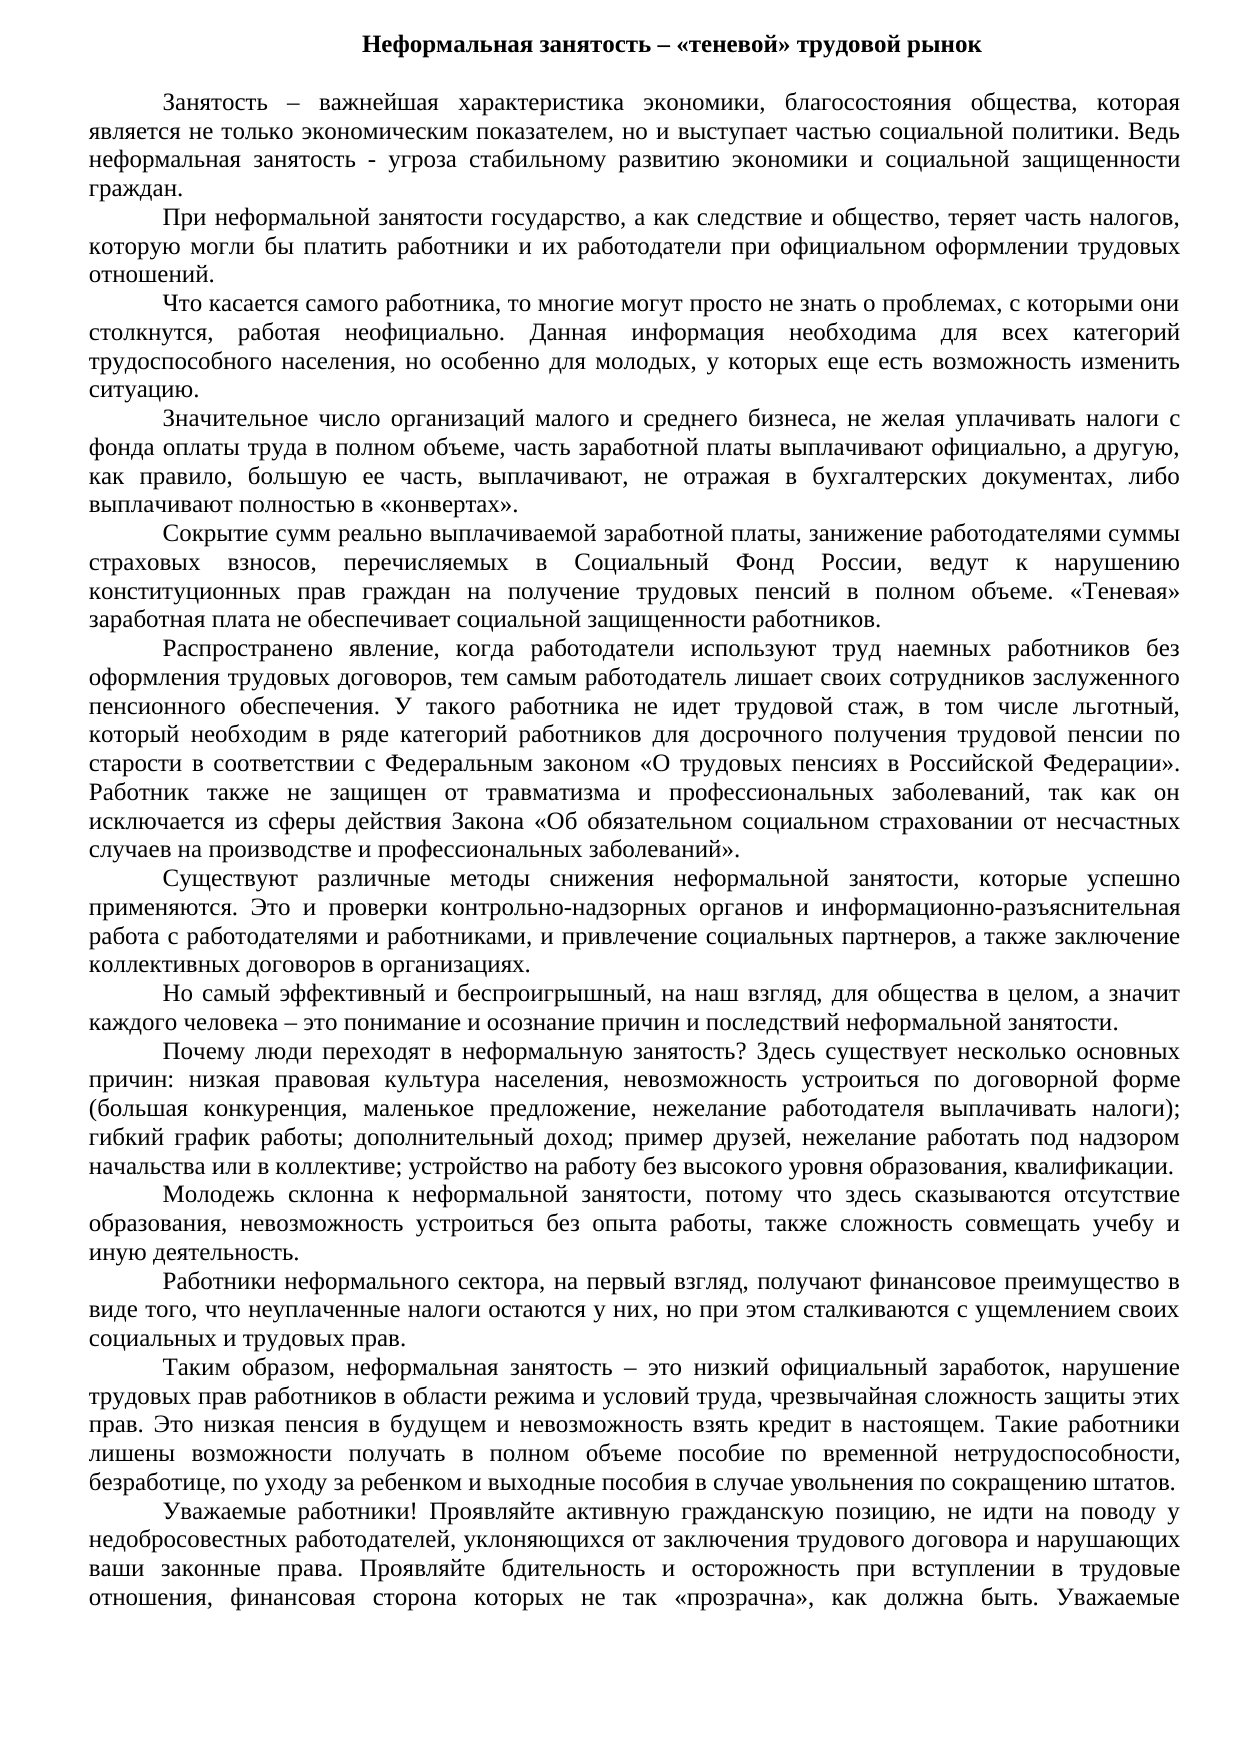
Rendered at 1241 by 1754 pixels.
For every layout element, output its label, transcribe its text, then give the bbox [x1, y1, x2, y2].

text Значительное число организаций малого и среднего бизнеса, не желая уплачивать налоги с фонда оплаты труда в полном объеме, часть заработной платы выплачивают официально, а другую, как правило, большую ее часть, выплачивают, не отражая в бухгалтерских документах, либо выплачивают полностью в «конвертах». [89, 403, 1181, 518]
text Что касается самого работника, то многие могут просто не знать о проблемах, с которыми они столкнутся, работая неофициально. Данная информация необходима для всех категорий трудоспособного населения, но особенно для молодых, у которых еще есть возможность изменить ситуацию. [89, 288, 1181, 403]
text Таким образом, неформальная занятость – это низкий официальный заработок, нарушение трудовых прав работников в области режима и условий труда, чрезвычайная сложность защиты этих прав. Это низкая пенсия в будущем и невозможность взять кредит в настоящем. Такие работники лишены возможности получать в полном объеме пособие по временной нетрудоспособности, безработице, по уходу за ребенком и выходные пособия в случае увольнения по сокращению штатов. [89, 1352, 1181, 1496]
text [89, 1496, 1181, 1611]
text Но самый эффективный и беспроигрышный, на наш взгляд, для общества в целом, а значит каждого человека – это понимание и осознание причин и последствий неформальной занятости. [89, 978, 1181, 1036]
text Работники неформального сектора, на первый взгляд, получают финансовое преимущество в виде того, что неуплаченные налоги остаются у них, но при этом сталкиваются с ущемлением своих социальных и трудовых прав. [89, 1266, 1181, 1352]
text Неформальная занятость – «теневой» трудовой рынок [89, 29, 1181, 58]
text При неформальной занятости государство, а как следствие и общество, теряет часть налогов, которую могли бы платить работники и их работодатели при официальном оформлении трудовых отношений. [89, 202, 1181, 288]
text Молодежь склонна к неформальной занятости, потому что здесь сказываются отсутствие образования, невозможность устроиться без опыта работы, также сложность совмещать учебу и иную деятельность. [89, 1179, 1181, 1266]
text Занятость – важнейшая характеристика экономики, благосостояния общества, которая является не только экономическим показателем, но и выступает частью социальной политики. Ведь неформальная занятость - угроза стабильному развитию экономики и социальной защищенности граждан. [89, 87, 1181, 202]
text Существуют различные методы снижения неформальной занятости, которые успешно применяются. Это и проверки контрольно-надзорных органов и информационно-разъяснительная работа с работодателями и работниками, и привлечение социальных партнеров, а также заключение коллективных договоров в организациях. [89, 863, 1181, 978]
text Сокрытие сумм реально выплачиваемой заработной платы, занижение работодателями суммы страховых взносов, перечисляемых в Социальный Фонд России, ведут к нарушению конституционных прав граждан на получение трудовых пенсий в полном объеме. «Теневая» заработная плата не обеспечивает социальной защищенности работников. [89, 518, 1181, 633]
text Распространено явление, когда работодатели используют труд наемных работников без оформления трудовых договоров, тем самым работодатель лишает своих сотрудников заслуженного пенсионного обеспечения. У такого работника не идет трудовой стаж, в том числе льготный, который необходим в ряде категорий работников для досрочного получения трудовой пенсии по старости в соответствии с Федеральным законом «О трудовых пенсиях в Российской Федерации». Работник также не защищен от травматизма и профессиональных заболеваний, так как он исключается из сферы действия Закона «Об обязательном социальном страховании от несчастных случаев на производстве и профессиональных заболеваний». [89, 633, 1181, 863]
text Почему люди переходят в неформальную занятость? Здесь существует несколько основных причин: низкая правовая культура населения, невозможность устроиться по договорной форме (большая конкуренция, маленькое предложение, нежелание работодателя выплачивать налоги); гибкий график работы; дополнительный доход; пример друзей, нежелание работать под надзором начальства или в коллективе; устройство на работу без высокого уровня образования, квалификации. [89, 1036, 1181, 1179]
